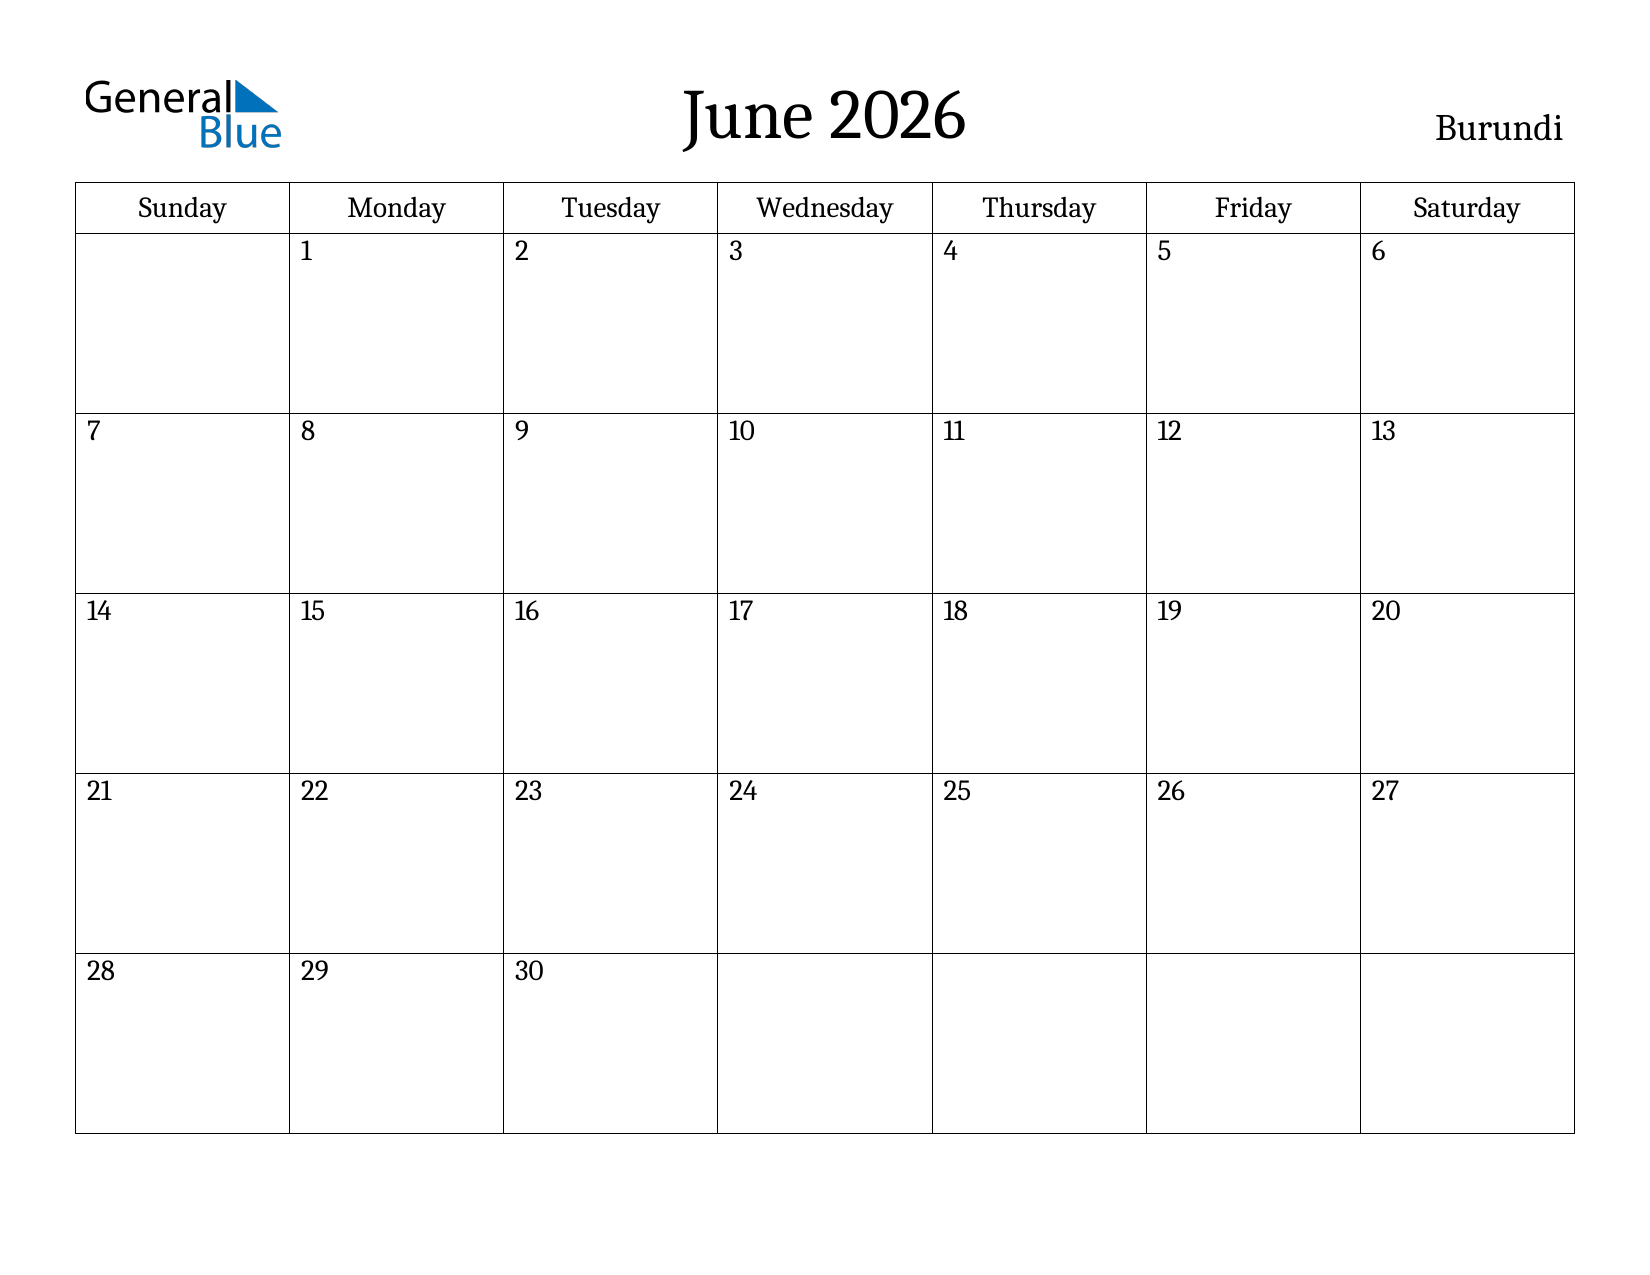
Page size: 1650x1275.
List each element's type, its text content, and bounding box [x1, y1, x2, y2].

table_cell 10 [718, 414, 932, 447]
table_cell 17 [718, 594, 932, 627]
table_cell 16 [504, 594, 717, 627]
table_cell 18 [933, 594, 1146, 627]
table_cell [1361, 267, 1574, 413]
table_cell [76, 448, 289, 593]
table_cell [1147, 267, 1360, 413]
table_cell 9 [504, 414, 717, 447]
table_cell [504, 448, 717, 593]
table_cell 8 [290, 414, 503, 447]
table_cell 22 [290, 774, 503, 807]
table_cell [933, 267, 1146, 413]
table_cell 24 [718, 774, 932, 807]
table_cell [290, 627, 503, 773]
table_cell [290, 267, 503, 413]
table_cell [718, 627, 932, 773]
table_cell [504, 808, 717, 953]
table_cell [1361, 448, 1574, 593]
table_cell [933, 808, 1146, 953]
table_cell 7 [76, 414, 289, 447]
table_cell [718, 808, 932, 953]
table_cell 11 [933, 414, 1146, 447]
table_cell 20 [1361, 594, 1574, 627]
table_cell 28 [76, 954, 289, 987]
table_cell 6 [1361, 234, 1574, 267]
table_cell [76, 627, 289, 773]
table_cell [290, 988, 503, 1133]
table_cell [76, 234, 289, 267]
table_cell 29 [290, 954, 503, 987]
table_cell 3 [718, 234, 932, 267]
table_cell [718, 988, 932, 1133]
table_cell [290, 808, 503, 953]
table_cell 23 [504, 774, 717, 807]
table_cell [1147, 988, 1360, 1133]
table_cell 5 [1147, 234, 1360, 267]
table_cell 15 [290, 594, 503, 627]
table_cell [76, 988, 289, 1133]
table_cell [290, 448, 503, 593]
table_header June 2026 [504, 75, 1146, 182]
table_cell 2 [504, 234, 717, 267]
table_cell [1147, 954, 1360, 987]
table_cell Wednesday [718, 183, 932, 233]
table_cell 27 [1361, 774, 1574, 807]
table_cell [933, 988, 1146, 1133]
table_cell [1361, 988, 1574, 1133]
table_cell 30 [504, 954, 717, 987]
table_cell 19 [1147, 594, 1360, 627]
table_cell [1147, 627, 1360, 773]
table_cell [1147, 808, 1360, 953]
table_cell [1361, 627, 1574, 773]
table_cell 21 [76, 774, 289, 807]
table_cell 12 [1147, 414, 1360, 447]
table_cell [504, 627, 717, 773]
table_cell [718, 267, 932, 413]
table_header Burundi [1146, 75, 1574, 182]
table_cell [718, 448, 932, 593]
table_cell [76, 267, 289, 413]
table_cell Sunday [76, 183, 289, 233]
table_cell [718, 954, 932, 987]
table_cell 14 [76, 594, 289, 627]
table_cell [933, 954, 1146, 987]
table_cell 26 [1147, 774, 1360, 807]
table_cell 4 [933, 234, 1146, 267]
table_cell [504, 267, 717, 413]
picture [86, 80, 281, 148]
table_cell 1 [290, 234, 503, 267]
table_cell [504, 988, 717, 1133]
table_cell [1361, 954, 1574, 987]
table_cell Monday [290, 183, 503, 233]
table_cell [1361, 808, 1574, 953]
table_cell 25 [933, 774, 1146, 807]
table_cell Thursday [933, 183, 1146, 233]
table_cell [1147, 448, 1360, 593]
table_cell Tuesday [504, 183, 717, 233]
table_header [76, 75, 503, 182]
table_cell [933, 627, 1146, 773]
table_cell [76, 808, 289, 953]
table_cell Friday [1147, 183, 1360, 233]
table_cell 13 [1361, 414, 1574, 447]
table_cell Saturday [1361, 183, 1574, 233]
table_cell [933, 448, 1146, 593]
